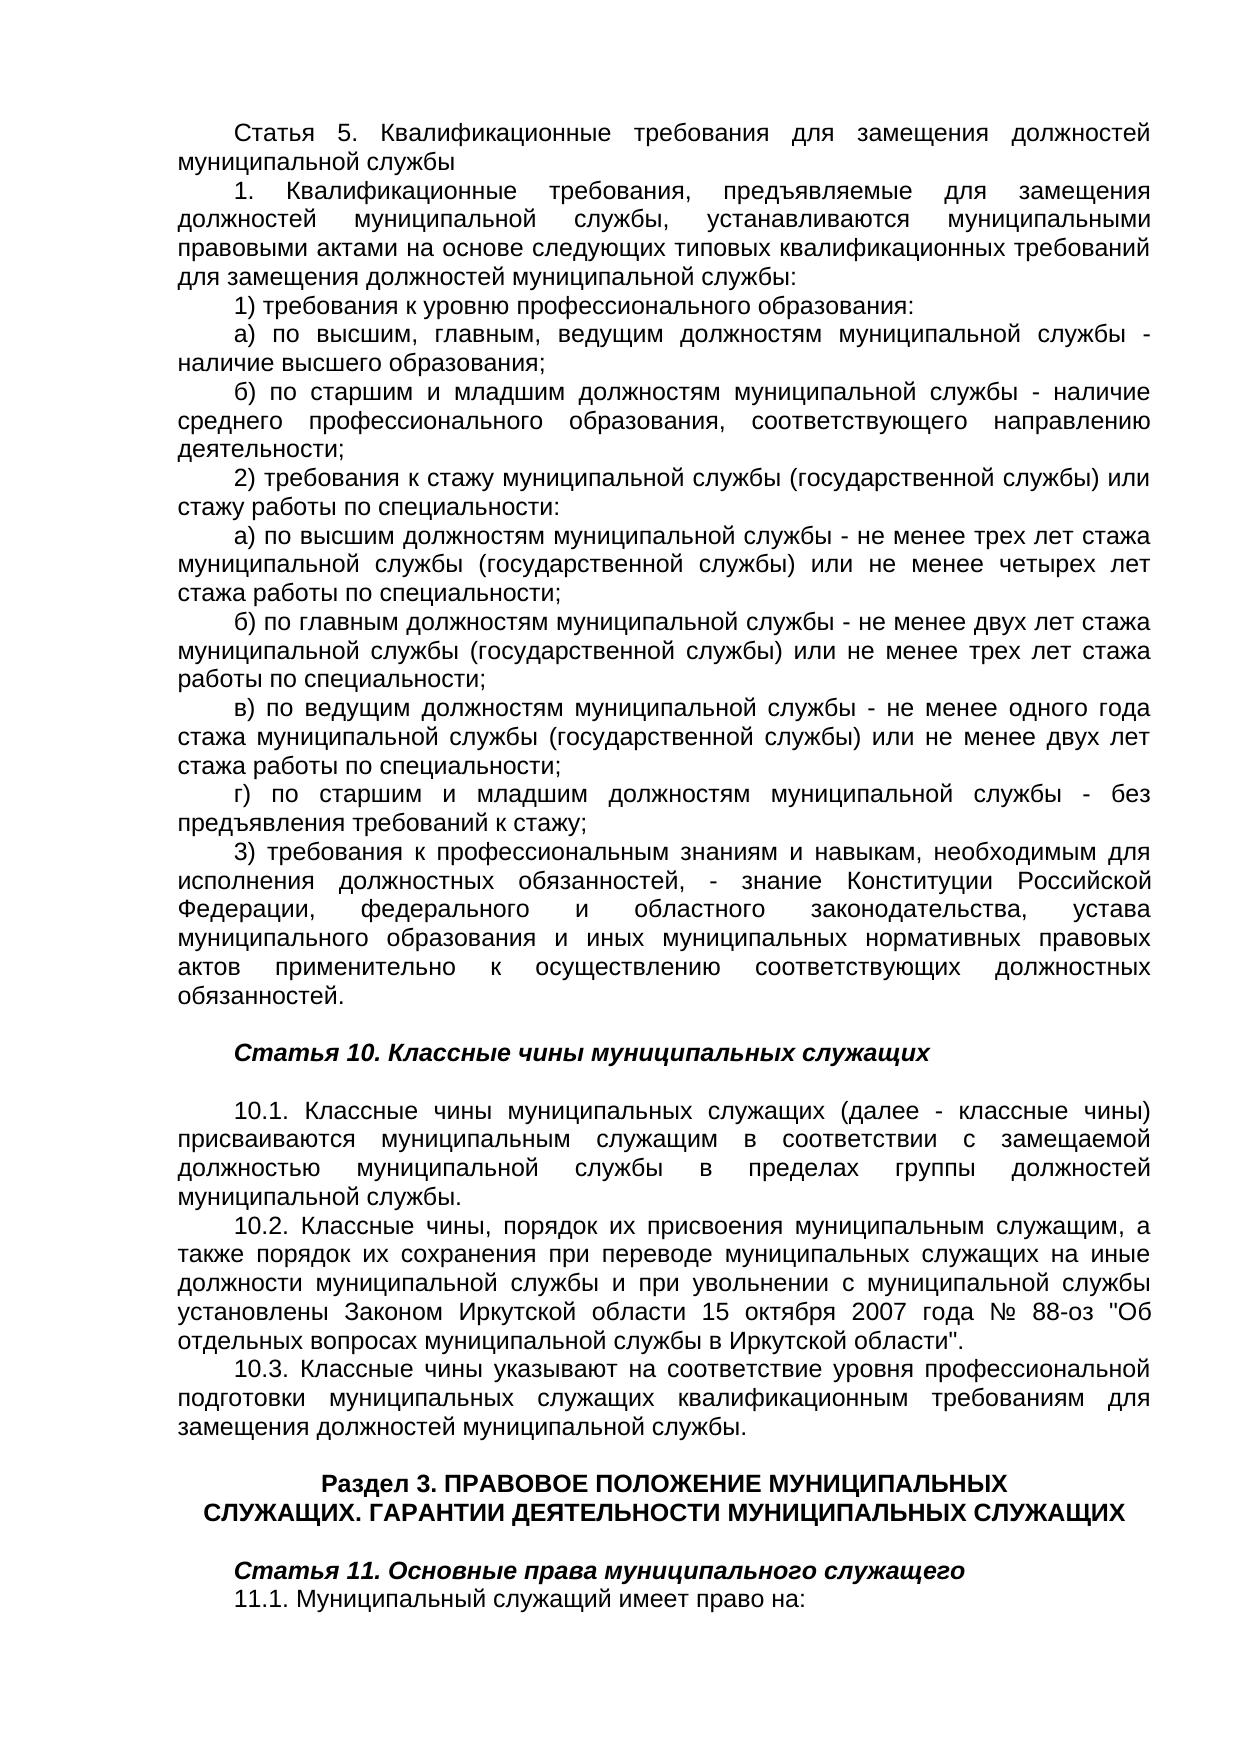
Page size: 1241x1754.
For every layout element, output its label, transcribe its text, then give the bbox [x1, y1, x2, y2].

text 2) требования к стажу муниципальной службы (государственной службы) или стажу работы по специальности: [177, 463, 1152, 521]
text СЛУЖАЩИХ. ГАРАНТИИ ДЕЯТЕЛЬНОСТИ МУНИЦИПАЛЬНЫХ СЛУЖАЩИХ [177, 1498, 1152, 1527]
text Статья 5. Квалификационные требования для замещения должностей муниципальной службы [177, 118, 1152, 176]
text г) по старшим и младшим должностям муниципальной службы - без предъявления требований к стажу; [177, 779, 1152, 837]
text в) по ведущим должностям муниципальной службы - не менее одного года стажа муниципальной службы (государственной службы) или не менее двух лет стажа работы по специальности; [177, 693, 1152, 779]
text 10.3. Классные чины указывают на соответствие уровня профессиональной подготовки муниципальных служащих квалификационным требованиям для замещения должностей муниципальной службы. [177, 1354, 1152, 1441]
text Раздел 3. ПРАВОВОЕ ПОЛОЖЕНИЕ МУНИЦИПАЛЬНЫХ [177, 1469, 1152, 1498]
text Статья 10. Классные чины муниципальных служащих [177, 1038, 1152, 1067]
text 3) требования к профессиональным знаниям и навыкам, необходимым для исполнения должностных обязанностей, - знание Конституции Российской Федерации, федерального и областного законодательства, устава муниципального образования и иных муниципальных нормативных правовых актов применительно к осуществлению соответствующих должностных обязанностей. [177, 837, 1152, 1009]
text 10.1. Классные чины муниципальных служащих (далее - классные чины) присваиваются муниципальным служащим в соответствии с замещаемой должностью муниципальной службы в пределах группы должностей муниципальной службы. [177, 1096, 1152, 1211]
text 11.1. Муниципальный служащий имеет право на: [177, 1584, 1152, 1613]
text 1) требования к уровню профессионального образования: [177, 291, 1152, 319]
text а) по высшим должностям муниципальной службы - не менее трех лет стажа муниципальной службы (государственной службы) или не менее четырех лет стажа работы по специальности; [177, 521, 1152, 607]
text б) по главным должностям муниципальной службы - не менее двух лет стажа муниципальной службы (государственной службы) или не менее трех лет стажа работы по специальности; [177, 607, 1152, 693]
text Статья 11. Основные права муниципального служащего [177, 1556, 1152, 1584]
text б) по старшим и младшим должностям муниципальной службы - наличие среднего профессионального образования, соответствующего направлению деятельности; [177, 377, 1152, 463]
text 1. Квалификационные требования, предъявляемые для замещения должностей муниципальной службы, устанавливаются муниципальными правовыми актами на основе следующих типовых квалификационных требований для замещения должностей муниципальной службы: [177, 176, 1152, 291]
text 10.2. Классные чины, порядок их присвоения муниципальным служащим, а также порядок их сохранения при переводе муниципальных служащих на иные должности муниципальной службы и при увольнении с муниципальной службы установлены Законом Иркутской области 15 октября 2007 года № 88-оз "Об отдельных вопросах муниципальной службы в Иркутской области". [177, 1211, 1152, 1354]
text а) по высшим, главным, ведущим должностям муниципальной службы - наличие высшего образования; [177, 319, 1152, 377]
